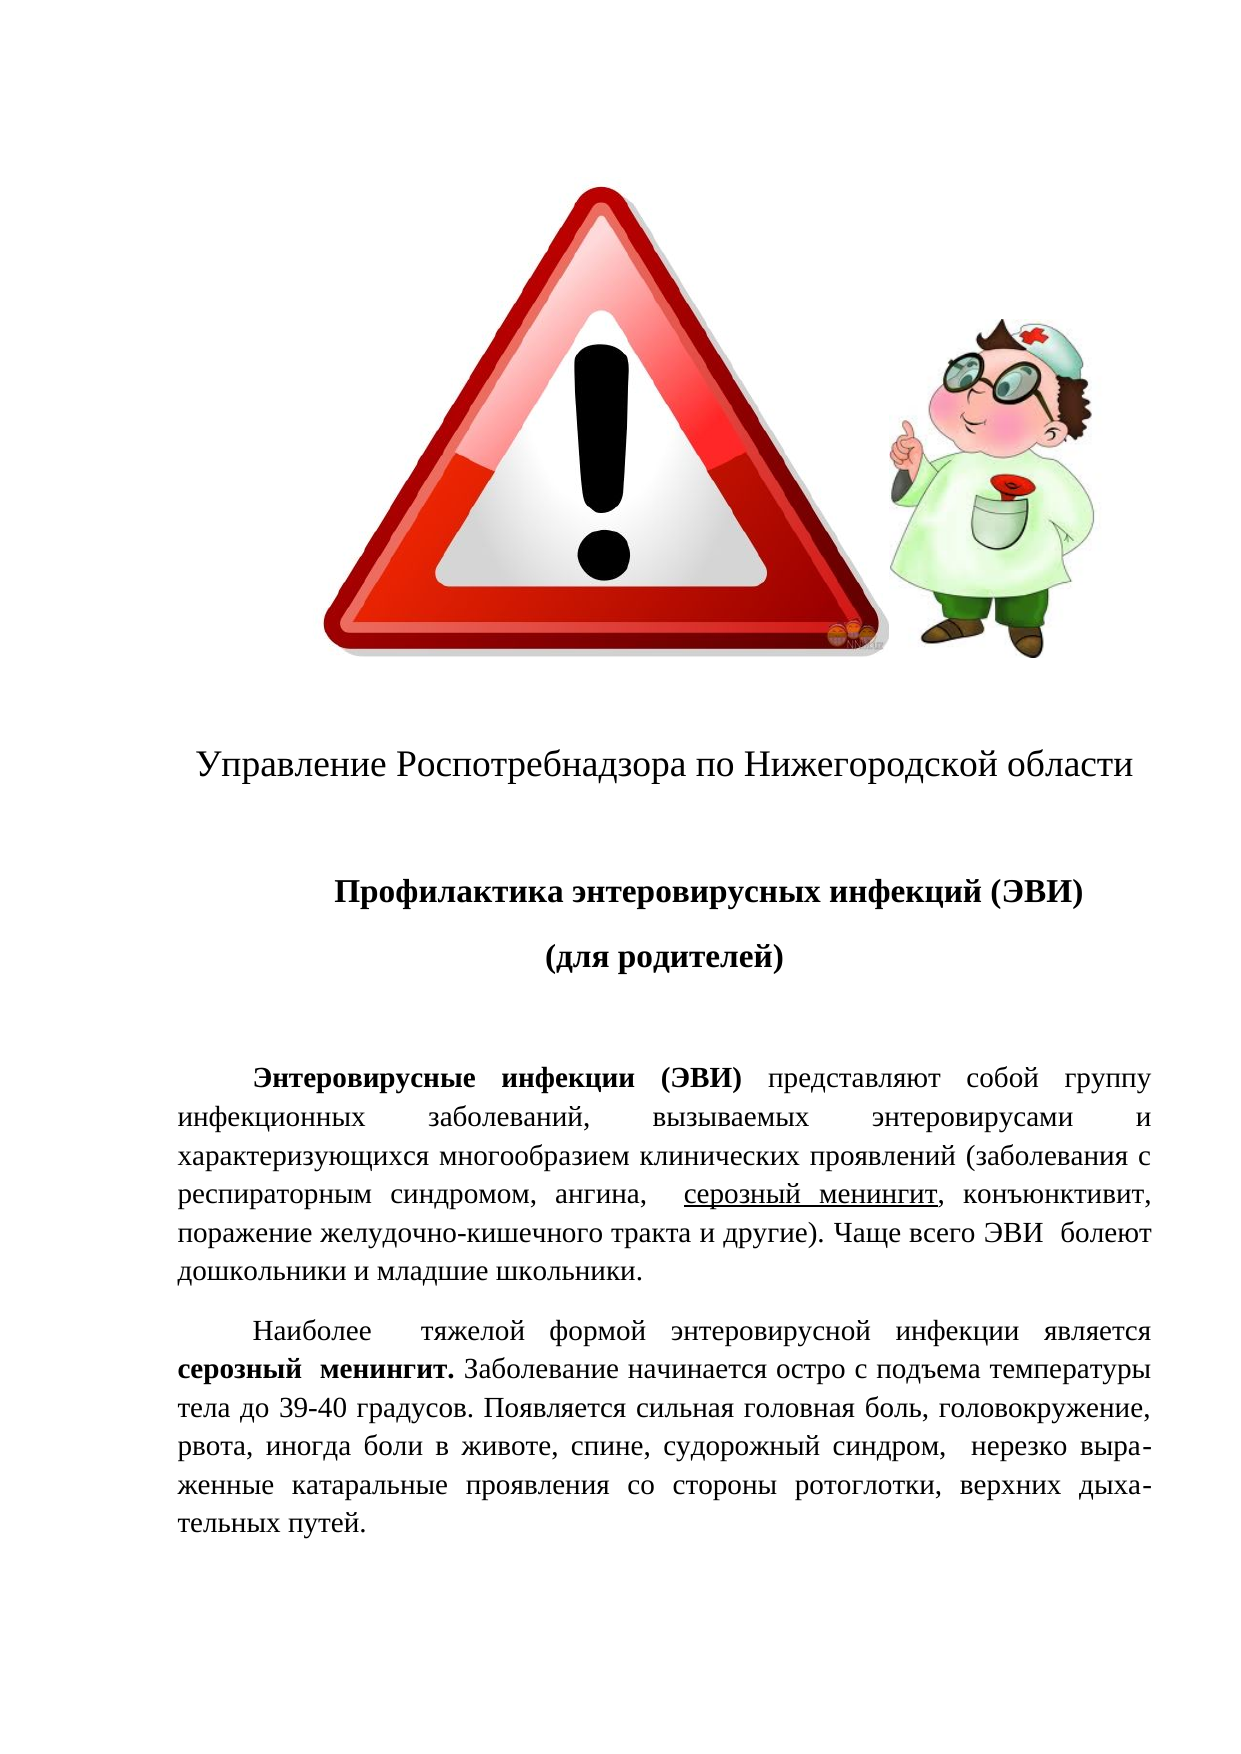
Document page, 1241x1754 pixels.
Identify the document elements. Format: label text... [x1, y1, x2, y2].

text Профилактика энтеровирусных инфекций (ЭВИ) [177, 871, 1152, 910]
text (для родителей) [177, 936, 1152, 974]
text Энтеровирусные инфекции (ЭВИ) представляют собой группу инфекционных заболеваний, вызываемых энтеровирусами и характеризующихся многообразием клинических проявлений (заболевания с респираторным синдромом, ангина, серозный менингит, конъюнктивит, поражение желудочно-кишечного тракта и другие). Чаще всего ЭВИ болеют дошкольники и младшие школьники. [177, 1061, 1152, 1287]
text Управление Роспотребнадзора по Нижегородской области [177, 742, 1152, 785]
text Наиболее тяжелой формой энтеровирусной инфекции является серозный менингит. Заболевание начинается остро с подъема температуры тела до 39-40 градусов. Появляется сильная головная боль, головокружение, рвота, иногда боли в животе, спине, судорожный синдром, нерезко выраженные катаральные проявления со стороны ротоглотки, верхних дыхательных путей. [177, 1313, 1152, 1539]
picture [312, 177, 1105, 658]
